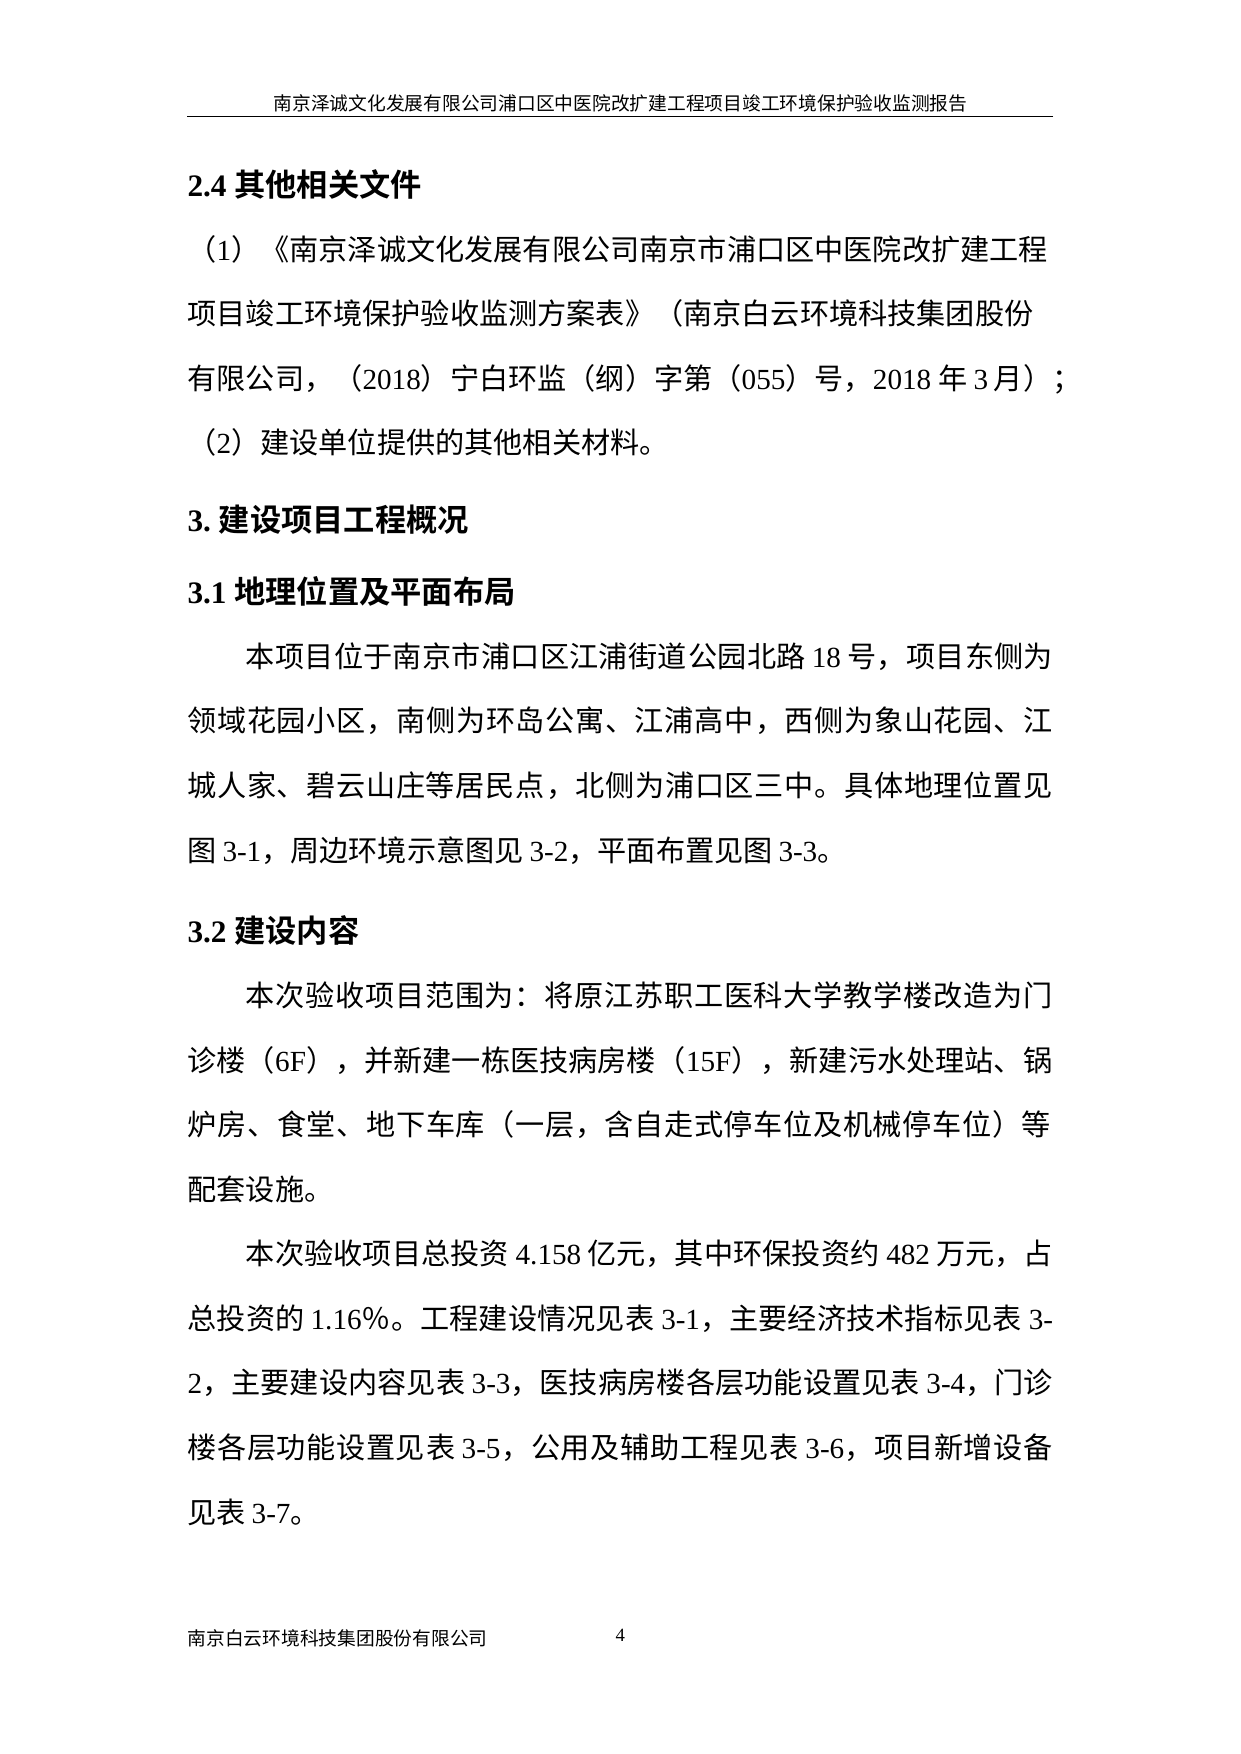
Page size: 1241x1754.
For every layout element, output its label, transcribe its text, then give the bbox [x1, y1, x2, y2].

subtitle 2.4 其他相关文件 [187, 150, 1053, 215]
subtitle 3.1 地理位置及平面布局 [187, 558, 1053, 622]
list （2）建设单位提供的其他相关材料。 [187, 409, 1053, 473]
text 本次验收项目总投资4.158亿元，其中环保投资约482万元，占总投资的1.16％。工程建设情况见表3-1，主要经济技术指标见表3-2，主要建设内容见表3-3，医技病房楼各层功能设置见表3-4，门诊楼各层功能设置见表3-5，公用及辅助工程见表3-6，项目新增设备见表3-7。 [187, 1220, 1053, 1543]
text 本项目位于南京市浦口区江浦街道公园北路18号，项目东侧为领域花园小区，南侧为环岛公寓、江浦高中，西侧为象山花园、江城人家、碧云山庄等居民点，北侧为浦口区三中。具体地理位置见图3-1，周边环境示意图见3-2，平面布置见图3-3。 [187, 622, 1053, 881]
subtitle 3.2 建设内容 [187, 897, 1053, 961]
list 《南京泽诚文化发展有限公司南京市浦口区中医院改扩建工程项目竣工环境保护验收监测方案表》（南京白云环境科技集团股份有限公司，（2018）宁白环监（纲）字第（055）号，2018 年3月）； [187, 215, 1053, 409]
subtitle 3. 建设项目工程概况 [187, 489, 1053, 542]
text 本次验收项目范围为：将原江苏职工医科大学教学楼改造为门诊楼（6F），并新建一栋医技病房楼（15F），新建污水处理站、锅炉房、食堂、地下车库（一层，含自走式停车位及机械停车位）等配套设施。 [187, 961, 1053, 1220]
